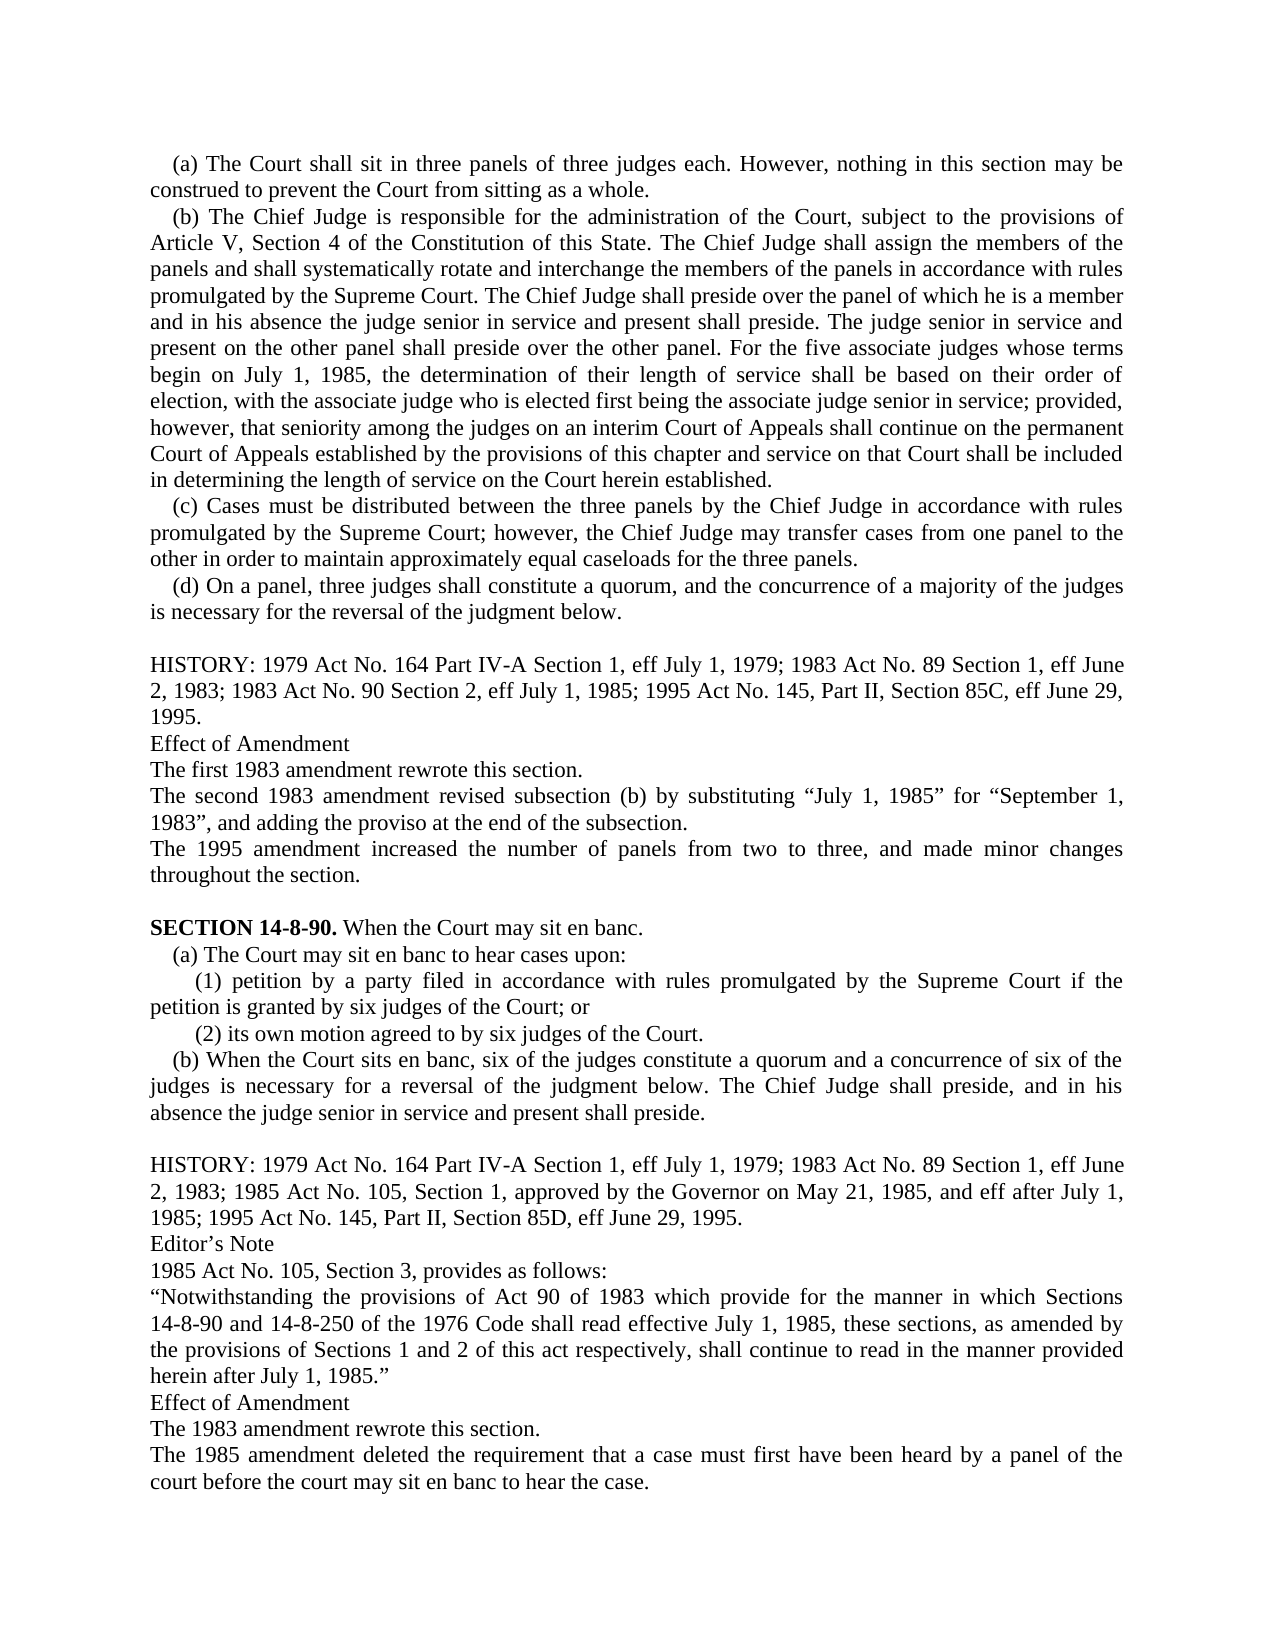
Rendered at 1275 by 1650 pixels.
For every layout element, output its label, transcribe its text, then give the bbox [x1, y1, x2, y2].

text 1985 Act No. 105, Section 3, provides as follows: [150, 1257, 1125, 1283]
text The 1983 amendment rewrote this section. [150, 1415, 1125, 1441]
text The second 1983 amendment revised subsection (b) by substituting “July 1, 1985” for “September 1, 1983”, and adding the proviso at the end of the subsection. [150, 782, 1125, 835]
text “Notwithstanding the provisions of Act 90 of 1983 which provide for the manner in which Sections 14-8-90 and 14-8-250 of the 1976 Code shall read effective July 1, 1985, these sections, as amended by the provisions of Sections 1 and 2 of this act respectively, shall continue to read in the manner provided herein after July 1, 1985.” [150, 1283, 1125, 1389]
text HISTORY: 1979 Act No. 164 Part IV-A Section 1, eff July 1, 1979; 1983 Act No. 89 Section 1, eff June 2, 1983; 1985 Act No. 105, Section 1, approved by the Governor on May 21, 1985, and eff after July 1, 1985; 1995 Act No. 145, Part II, Section 85D, eff June 29, 1995. [150, 1151, 1125, 1231]
text (2) its own motion agreed to by six judges of the Court. [150, 1020, 1125, 1046]
text (a) The Court may sit en banc to hear cases upon: [150, 941, 1125, 967]
text HISTORY: 1979 Act No. 164 Part IV-A Section 1, eff July 1, 1979; 1983 Act No. 89 Section 1, eff June 2, 1983; 1983 Act No. 90 Section 2, eff July 1, 1985; 1995 Act No. 145, Part II, Section 85C, eff June 29, 1995. [150, 651, 1125, 730]
text Effect of Amendment [150, 730, 1125, 756]
text (1) petition by a party filed in accordance with rules promulgated by the Supreme Court if the petition is granted by six judges of the Court; or [150, 967, 1125, 1020]
text The 1985 amendment deleted the requirement that a case must first have been heard by a panel of the court before the court may sit en banc to hear the case. [150, 1441, 1125, 1494]
text Effect of Amendment [150, 1389, 1125, 1415]
text (b) The Chief Judge is responsible for the administration of the Court, subject to the provisions of Article V, Section 4 of the Constitution of this State. The Chief Judge shall assign the members of the panels and shall systematically rotate and interchange the members of the panels in accordance with rules promulgated by the Supreme Court. The Chief Judge shall preside over the panel of which he is a member and in his absence the judge senior in service and present shall preside. The judge senior in service and present on the other panel shall preside over the other panel. For the five associate judges whose terms begin on July 1, 1985, the determination of their length of service shall be based on their order of election, with the associate judge who is elected first being the associate judge senior in service; provided, however, that seniority among the judges on an interim Court of Appeals shall continue on the permanent Court of Appeals established by the provisions of this chapter and service on that Court shall be included in determining the length of service on the Court herein established. [150, 203, 1125, 493]
text SECTION 14-8-90. When the Court may sit en banc. [150, 914, 1125, 941]
text The first 1983 amendment rewrote this section. [150, 756, 1125, 782]
text (b) When the Court sits en banc, six of the judges constitute a quorum and a concurrence of six of the judges is necessary for a reversal of the judgment below. The Chief Judge shall preside, and in his absence the judge senior in service and present shall preside. [150, 1046, 1125, 1125]
text (a) The Court shall sit in three panels of three judges each. However, nothing in this section may be construed to prevent the Court from sitting as a whole. [150, 150, 1125, 203]
text (c) Cases must be distributed between the three panels by the Chief Judge in accordance with rules promulgated by the Supreme Court; however, the Chief Judge may transfer cases from one panel to the other in order to maintain approximately equal caseloads for the three panels. [150, 493, 1125, 572]
text The 1995 amendment increased the number of panels from two to three, and made minor changes throughout the section. [150, 835, 1125, 888]
text (d) On a panel, three judges shall constitute a quorum, and the concurrence of a majority of the judges is necessary for the reversal of the judgment below. [150, 572, 1125, 624]
text Editor’s Note [150, 1231, 1125, 1257]
